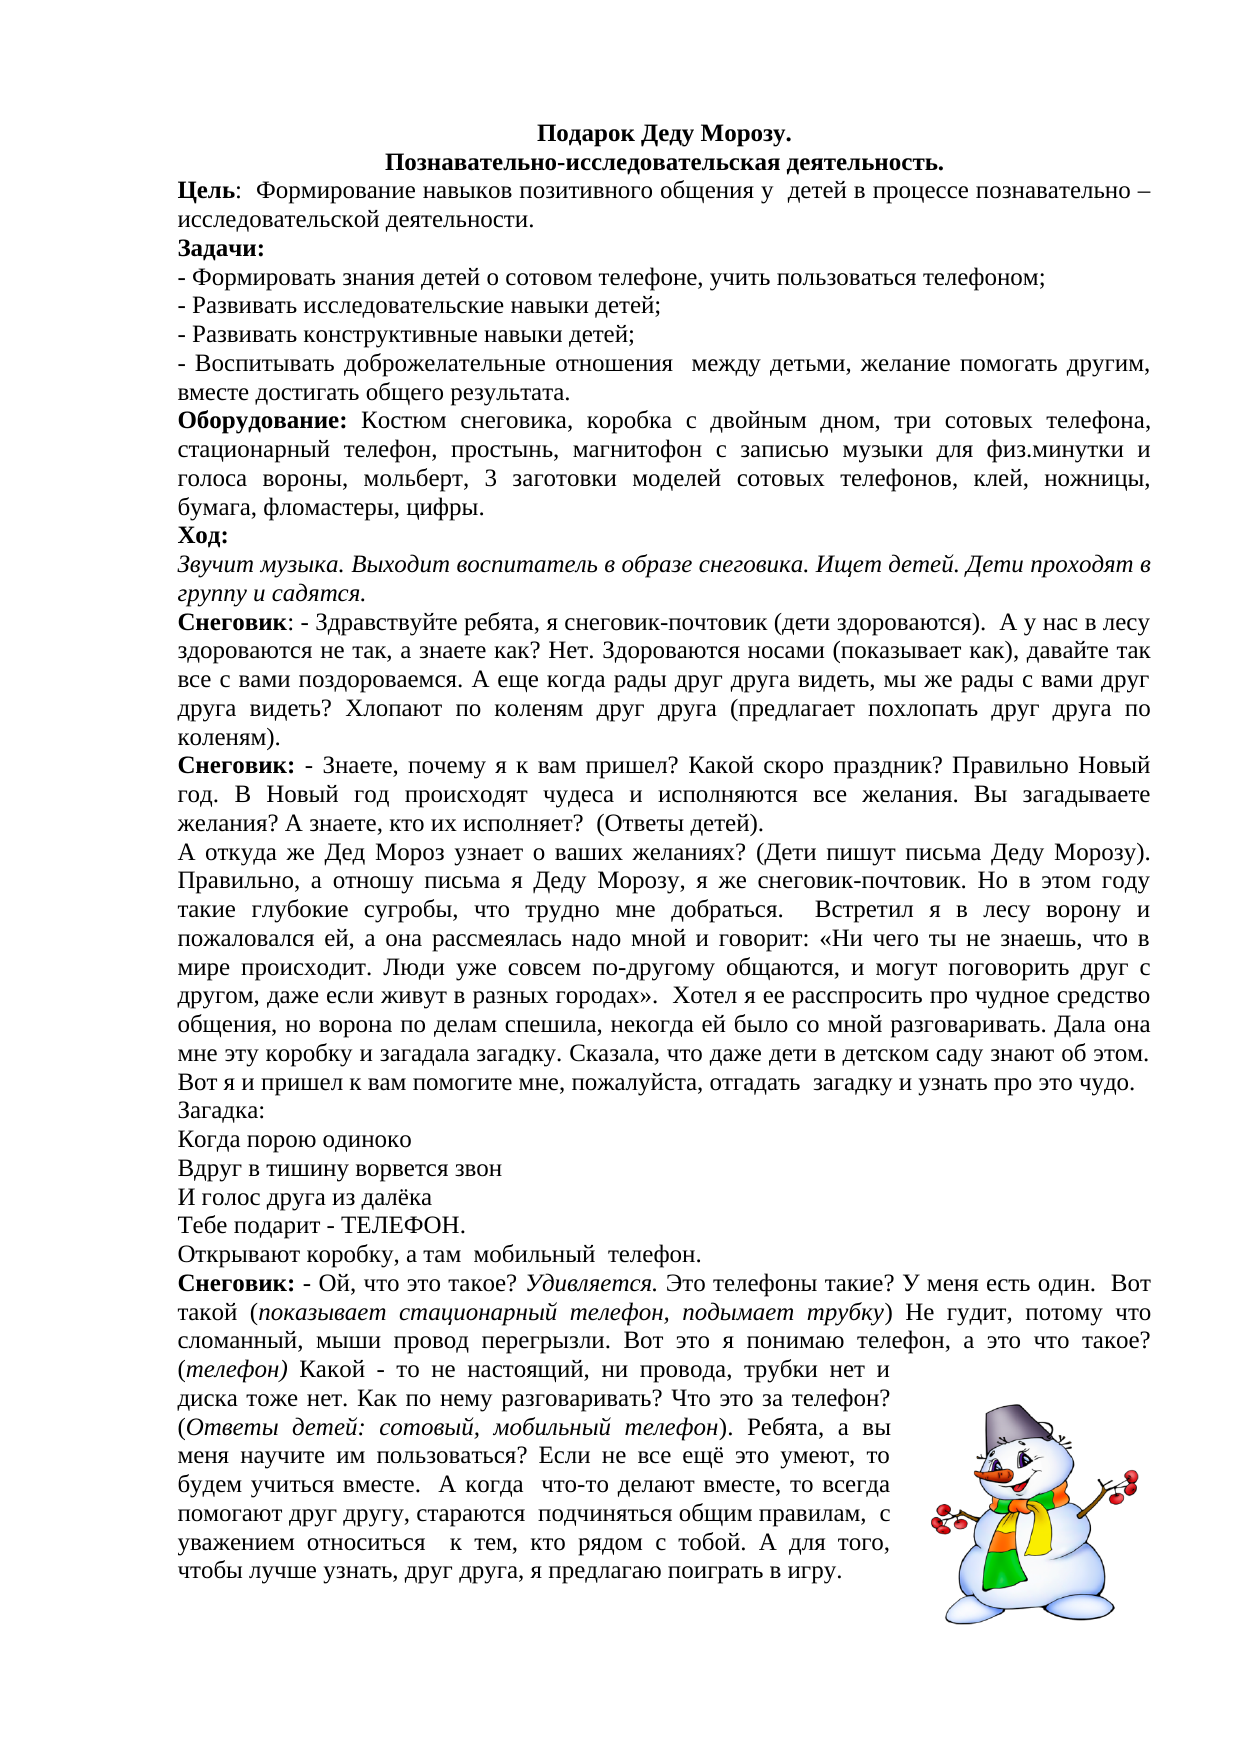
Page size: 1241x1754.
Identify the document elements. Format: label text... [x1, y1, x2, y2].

text - Формировать знания детей о сотовом телефоне, учить пользоваться телефоном; [177, 262, 1152, 291]
text Загадка: [177, 1096, 1152, 1124]
text Цель: Формирование навыков позитивного общения у детей в процессе познавательно – исследовательской деятельности. [177, 176, 1152, 233]
text Звучит музыка. Выходит воспитатель в образе снеговика. Ищет детей. Дети проходят в группу и садятся. [177, 549, 1152, 607]
text Когда порою одиноко [177, 1124, 1152, 1153]
text Тебе подарит - ТЕЛЕФОН. [177, 1211, 1152, 1239]
text Оборудование: Костюм снеговика, коробка с двойным дном, три сотовых телефона, стационарный телефон, простынь, магнитофон с записью музыки для физ.минутки и голоса вороны, мольберт, 3 заготовки моделей сотовых телефонов, клей, ножницы, бумага, фломастеры, цифры. [177, 406, 1152, 521]
text Вдруг в тишину ворвется звон [177, 1153, 1152, 1182]
text Познавательно-исследовательская деятельность. [177, 147, 1152, 176]
text - Воспитывать доброжелательные отношения между детьми, желание помогать другим, вместе достигать общего результата. [177, 348, 1152, 406]
text Снеговик: - Здравствуйте ребята, я снеговик-почтовик (дети здороваются). А у нас в лесу здороваются не так, а знаете как? Нет. Здороваются носами (показывает как), давайте так все с вами поздороваемся. А еще когда рады друг друга видеть, мы же рады с вами друг друга видеть? Хлопают по коленям друг друга (предлагает похлопать друг друга по коленям). [177, 607, 1152, 751]
text Снеговик: - Знаете, почему я к вам пришел? Какой скоро праздник? Правильно Новый год. В Новый год происходят чудеса и исполняются все желания. Вы загадываете желания? А знаете, кто их исполняет? (Ответы детей). [177, 751, 1152, 837]
text И голос друга из далёка [177, 1182, 1152, 1211]
text Открывают коробку, а там мобильный телефон. [177, 1239, 1152, 1268]
text Задачи: [177, 233, 1152, 262]
picture [910, 1380, 1152, 1636]
text Подарок Деду Морозу. [177, 118, 1152, 147]
text Снеговик: - Ой, что это такое? Удивляется. Это телефоны такие? У меня есть один. Вот такой (показывает стационарный телефон, подымает трубку) Не гудит, потому что сломанный, мыши провод перегрызли. Вот это я понимаю телефон, а это что такое? (телефон) Какой - то не настоящий, ни провода, трубки нет и диска тоже нет. Как по нему разговаривать? Что это за телефон? (Ответы детей: сотовый, мобильный телефон). Ребята, а вы меня научите им пользоваться? Если не все ещё это умеют, то будем учиться вместе. А когда что-то делают вместе, то всегда помогают друг другу, стараются подчиняться общим правилам, с уважением относиться к тем, кто рядом с тобой. А для того, чтобы лучше узнать, друг друга, я предлагаю поиграть в игру. [177, 1268, 1152, 1584]
text - Развивать конструктивные навыки детей; [177, 319, 1152, 348]
text А откуда же Дед Мороз узнает о ваших желаниях? (Дети пишут письма Деду Морозу). Правильно, а отношу письма я Деду Морозу, я же снеговик-почтовик. Но в этом году такие глубокие сугробы, что трудно мне добраться. Встретил я в лесу ворону и пожаловался ей, а она рассмеялась надо мной и говорит: «Ни чего ты не знаешь, что в мире происходит. Люди уже совсем по-другому общаются, и могут поговорить друг с другом, даже если живут в разных городах». Хотел я ее расспросить про чудное средство общения, но ворона по делам спешила, некогда ей было со мной разговаривать. Дала она мне эту коробку и загадала загадку. Сказала, что даже дети в детском саду знают об этом. Вот я и пришел к вам помогите мне, пожалуйста, отгадать загадку и узнать про это чудо. [177, 837, 1152, 1096]
text Ход: [177, 521, 1152, 549]
text - Развивать исследовательские навыки детей; [177, 291, 1152, 319]
